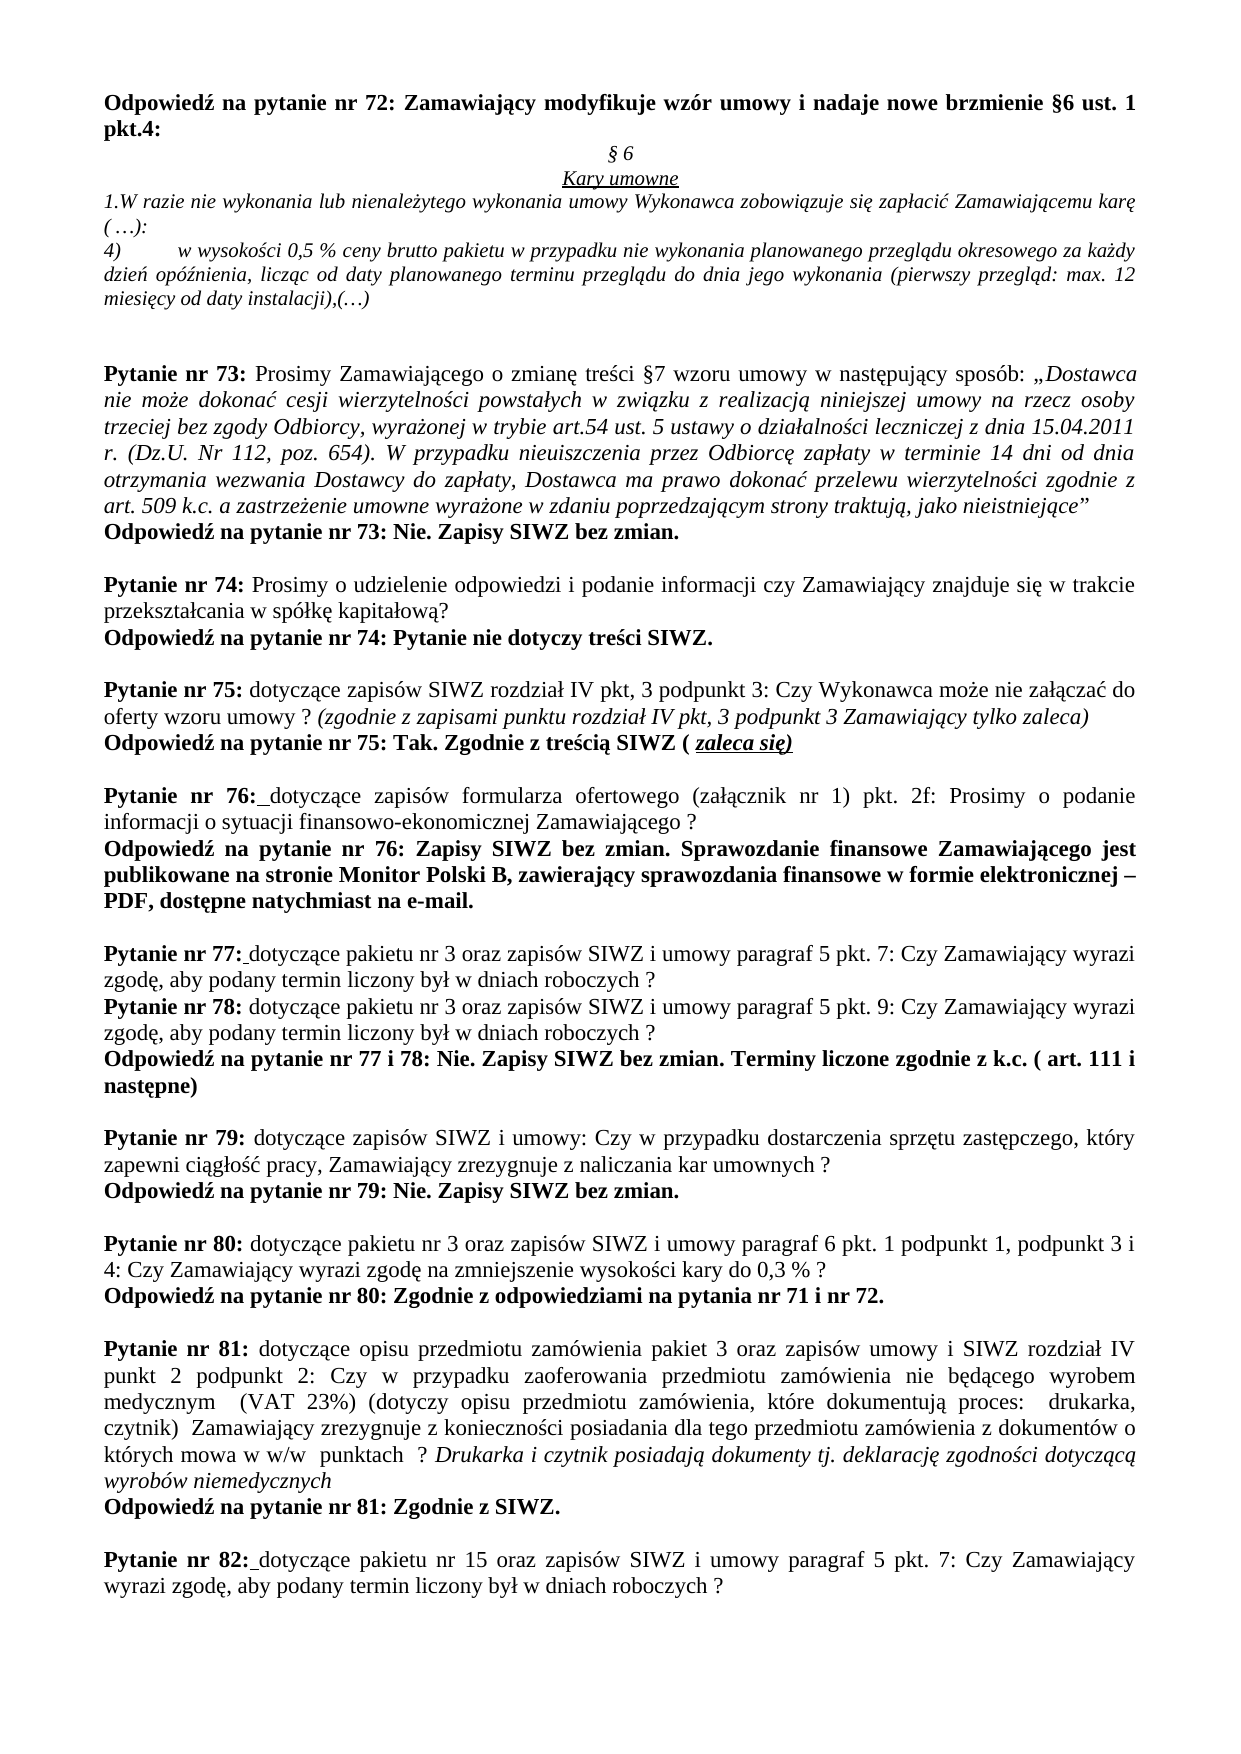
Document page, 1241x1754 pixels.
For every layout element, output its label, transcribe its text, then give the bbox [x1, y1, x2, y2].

text Odpowiedź na pytanie nr 73: Nie. Zapisy SIWZ bez zmian. [103, 518, 1137, 545]
text § 6 [103, 141, 1137, 165]
text Odpowiedź na pytanie nr 77 i 78: Nie. Zapisy SIWZ bez zmian. Terminy liczone zgodnie z k.c. ( art. 111 i następne) [103, 1045, 1137, 1098]
text 1.W razie nie wykonania lub nienależytego wykonania umowy Wykonawca zobowiązuje się zapłacić Zamawiającemu karę ( …): [103, 189, 1137, 238]
text Pytanie nr 78: dotyczące pakietu nr 3 oraz zapisów SIWZ i umowy paragraf 5 pkt. 9: Czy Zamawiający wyrazi zgodę, aby podany termin liczony był w dniach roboczych ? [103, 993, 1137, 1045]
text Odpowiedź na pytanie nr 76: Zapisy SIWZ bez zmian. Sprawozdanie finansowe Zamawiającego jest publikowane na stronie Monitor Polski B, zawierający sprawozdania finansowe w formie elektronicznej – PDF, dostępne natychmiast na e-mail. [103, 834, 1137, 914]
text Pytanie nr 82: dotyczące pakietu nr 15 oraz zapisów SIWZ i umowy paragraf 5 pkt. 7: Czy Zamawiający wyrazi zgodę, aby podany termin liczony był w dniach roboczych ? [103, 1546, 1137, 1599]
text Pytanie nr 77: dotyczące pakietu nr 3 oraz zapisów SIWZ i umowy paragraf 5 pkt. 7: Czy Zamawiający wyrazi zgodę, aby podany termin liczony był w dniach roboczych ? [103, 940, 1137, 993]
text Pytanie nr 74: Prosimy o udzielenie odpowiedzi i podanie informacji czy Zamawiający znajduje się w trakcie przekształcania w spółkę kapitałową? [103, 571, 1137, 624]
text Pytanie nr 76: dotyczące zapisów formularza ofertowego (załącznik nr 1) pkt. 2f: Prosimy o podanie informacji o sytuacji finansowo-ekonomicznej Zamawiającego ? [103, 782, 1137, 834]
text Pytanie nr 79: dotyczące zapisów SIWZ i umowy: Czy w przypadku dostarczenia sprzętu zastępczego, który zapewni ciągłość pracy, Zamawiający zrezygnuje z naliczania kar umownych ? [103, 1124, 1137, 1177]
text Pytanie nr 75: dotyczące zapisów SIWZ rozdział IV pkt, 3 podpunkt 3: Czy Wykonawca może nie załączać do oferty wzoru umowy ? (zgodnie z zapisami punktu rozdział IV pkt, 3 podpunkt 3 Zamawiający tylko zaleca) [103, 676, 1137, 729]
text Pytanie nr 73: Prosimy Zamawiającego o zmianę treści §7 wzoru umowy w następujący sposób: „Dostawca nie może dokonać cesji wierzytelności powstałych w związku z realizacją niniejszej umowy na rzecz osoby trzeciej bez zgody Odbiorcy, wyrażonej w trybie art.54 ust. 5 ustawy o działalności leczniczej z dnia 15.04.2011 r. (Dz.U. Nr 112, poz. 654). W przypadku nieuiszczenia przez Odbiorcę zapłaty w terminie 14 dni od dnia otrzymania wezwania Dostawcy do zapłaty, Dostawca ma prawo dokonać przelewu wierzytelności zgodnie z art. 509 k.c. a zastrzeżenie umowne wyrażone w zdaniu poprzedzającym strony traktują, jako nieistniejące” [103, 360, 1137, 518]
text Odpowiedź na pytanie nr 72: Zamawiający modyfikuje wzór umowy i nadaje nowe brzmienie §6 ust. 1 pkt.4: [103, 89, 1137, 141]
text Odpowiedź na pytanie nr 81: Zgodnie z SIWZ. [103, 1493, 1137, 1520]
text Odpowiedź na pytanie nr 79: Nie. Zapisy SIWZ bez zmian. [103, 1177, 1137, 1203]
text Odpowiedź na pytanie nr 80: Zgodnie z odpowiedziami na pytania nr 71 i nr 72. [103, 1283, 1137, 1309]
text Pytanie nr 80: dotyczące pakietu nr 3 oraz zapisów SIWZ i umowy paragraf 6 pkt. 1 podpunkt 1, podpunkt 3 i 4: Czy Zamawiający wyrazi zgodę na zmniejszenie wysokości kary do 0,3 % ? [103, 1230, 1137, 1283]
text Odpowiedź na pytanie nr 75: Tak. Zgodnie z treścią SIWZ ( zaleca się) [103, 729, 1137, 756]
text Kary umowne [103, 165, 1137, 189]
text Pytanie nr 81: dotyczące opisu przedmiotu zamówienia pakiet 3 oraz zapisów umowy i SIWZ rozdział IV punkt 2 podpunkt 2: Czy w przypadku zaoferowania przedmiotu zamówienia nie będącego wyrobem medycznym (VAT 23%) (dotyczy opisu przedmiotu zamówienia, które dokumentują proces: drukarka, czytnik) Zamawiający zrezygnuje z konieczności posiadania dla tego przedmiotu zamówienia z dokumentów o których mowa w w/w punktach ? Drukarka i czytnik posiadają dokumenty tj. deklarację zgodności dotyczącą wyrobów niemedycznych [103, 1335, 1137, 1493]
list w wysokości 0,5 % ceny brutto pakietu w przypadku nie wykonania planowanego przeglądu okresowego za każdy dzień opóźnienia, licząc od daty planowanego terminu przeglądu do dnia jego wykonania (pierwszy przegląd: max. 12 miesięcy od daty instalacji),(…) [103, 238, 1137, 310]
text Odpowiedź na pytanie nr 74: Pytanie nie dotyczy treści SIWZ. [103, 624, 1137, 650]
